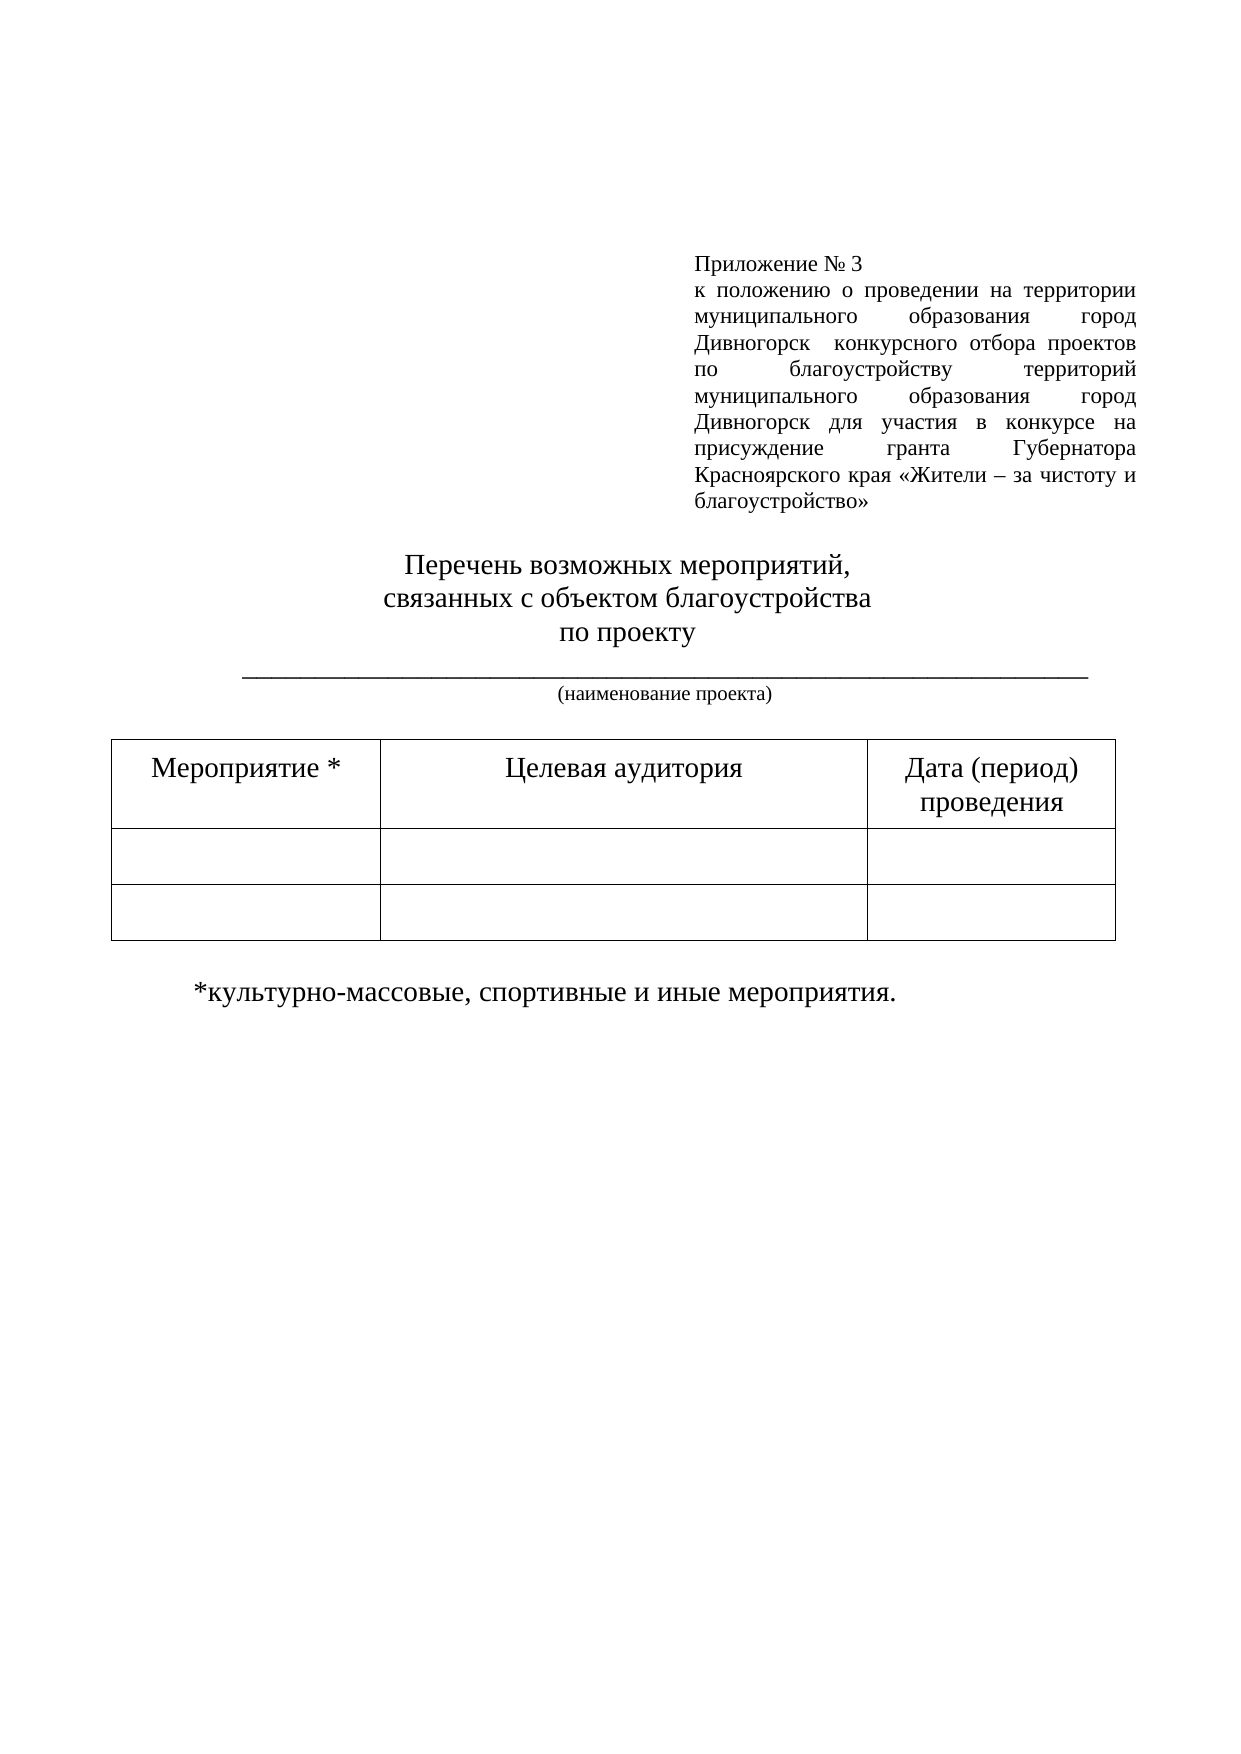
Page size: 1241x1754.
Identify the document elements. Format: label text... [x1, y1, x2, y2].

text *культурно-массовые, спортивные и иные мероприятия. [118, 974, 1137, 1008]
text Перечень возможных мероприятий, [118, 547, 1137, 581]
table_cell [381, 885, 867, 940]
table_cell [868, 885, 1115, 940]
text к положению о проведении на территории муниципального образования город Дивногорск конкурсного отбора проектов по благоустройству территорий муниципального образования город Дивногорск для участия в конкурсе на присуждение гранта Губернатора Красноярского края «Жители – за чистоту и благоустройство» [694, 276, 1137, 513]
text __________________________________________________________ [118, 648, 1137, 681]
table_header Дата (период) проведения [868, 740, 1115, 828]
table_cell [112, 885, 380, 940]
table_header Мероприятие * [112, 740, 380, 828]
table_cell [381, 829, 867, 884]
text по проекту [118, 614, 1137, 648]
text (наименование проекта) [118, 681, 1137, 705]
table_header Целевая аудитория [381, 740, 867, 828]
table_cell [868, 829, 1115, 884]
table_cell [112, 829, 380, 884]
text связанных с объектом благоустройства [118, 581, 1137, 614]
text Приложение № 3 [694, 250, 1137, 276]
